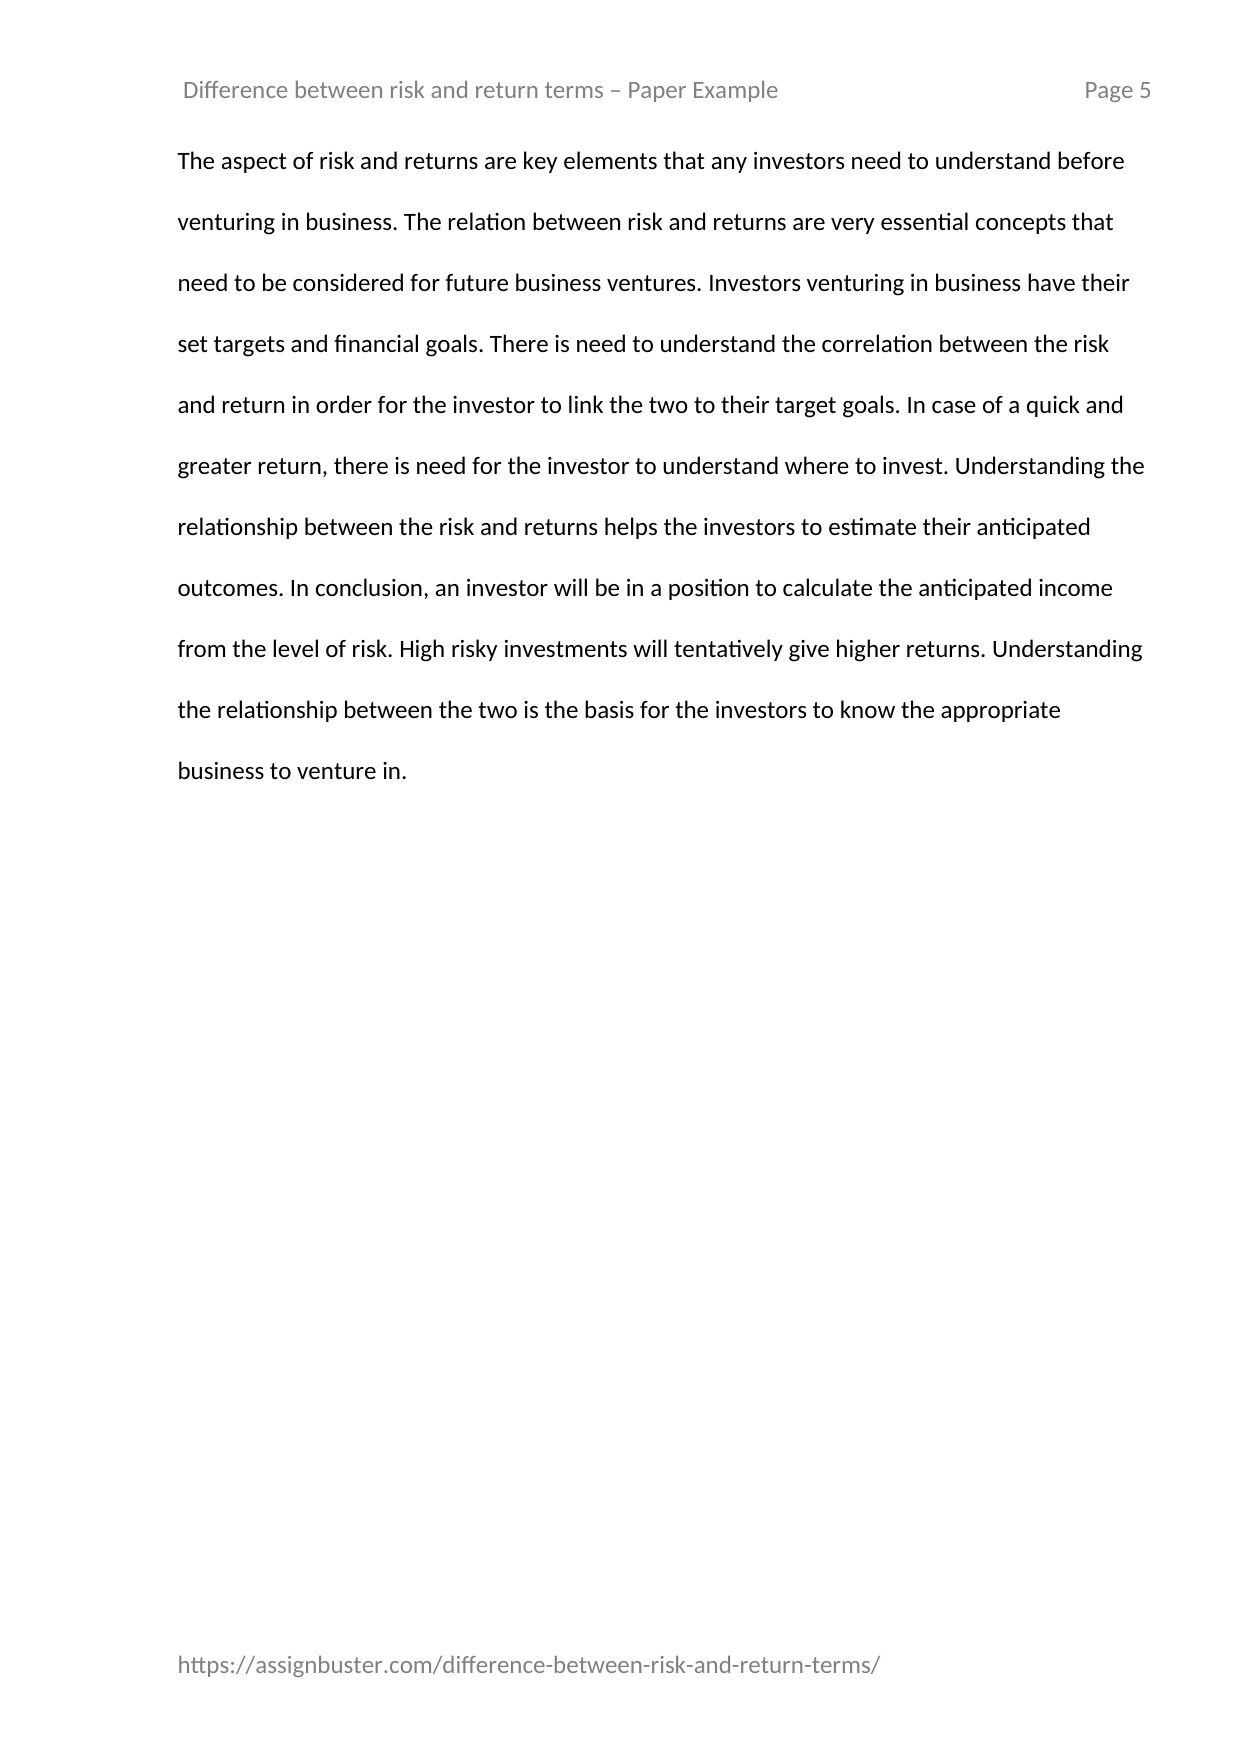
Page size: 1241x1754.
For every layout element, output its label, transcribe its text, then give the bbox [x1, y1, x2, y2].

text The aspect of risk and returns are key elements that any investors need to understand before venturing in business. The relation between risk and returns are very essential concepts that need to be considered for future business ventures. Investors venturing in business have their set targets and financial goals. There is need to understand the correlation between the risk and return in order for the investor to link the two to their target goals. In case of a quick and greater return, there is need for the investor to understand where to invest. Understanding the relationship between the risk and returns helps the investors to estimate their anticipated outcomes. In conclusion, an investor will be in a position to calculate the anticipated income from the level of risk. High risky investments will tentatively give higher returns. Understanding the relationship between the two is the basis for the investors to know the appropriate business to venture in. [177, 145, 1152, 786]
